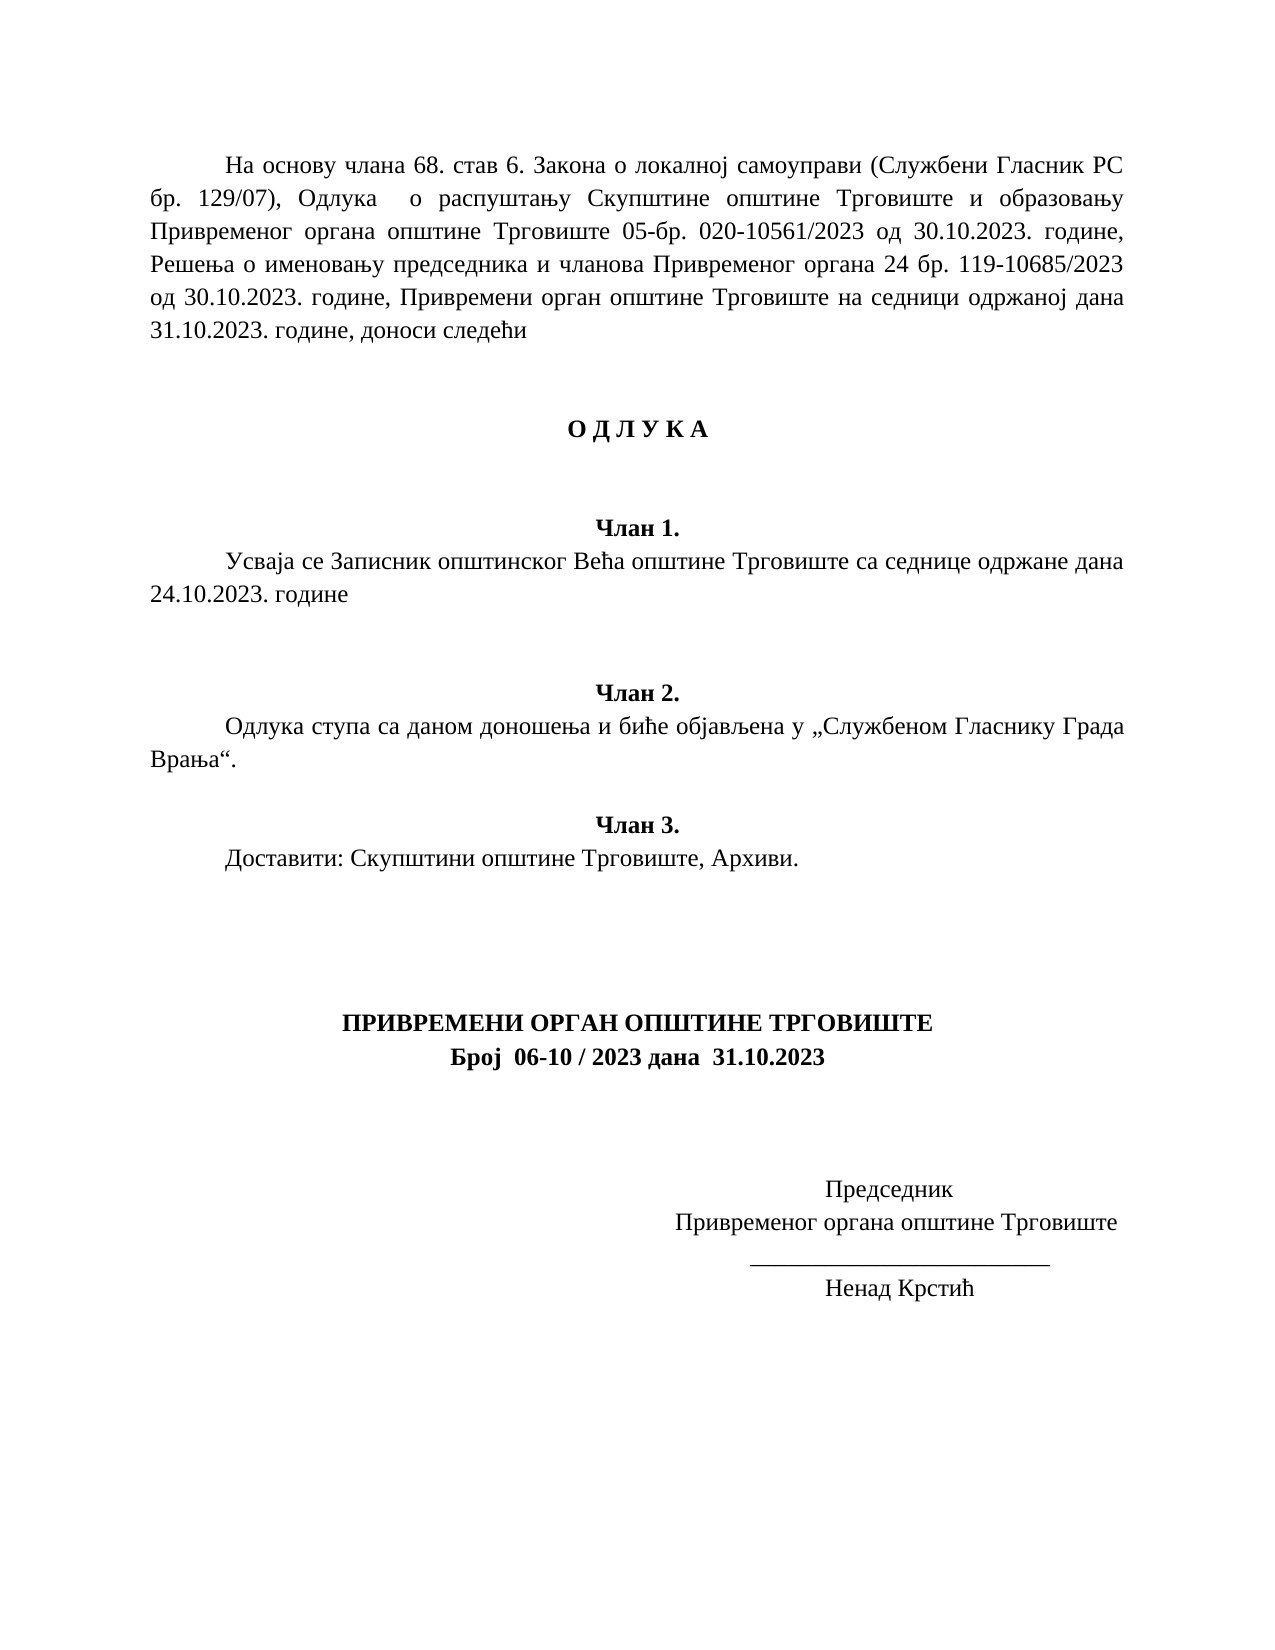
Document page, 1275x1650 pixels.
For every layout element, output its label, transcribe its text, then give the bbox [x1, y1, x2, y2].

text На основу члана 68. став 6. Закона о локалној самоуправи (Службени Гласник РС бр. 129/07), Одлука о распуштању Скупштине општине Трговиште и образовању Привременог органа општине Трговиште 05-бр. 020-10561/2023 од 30.10.2023. године, Решења о именовању председника и чланова Привременог органа 24 бр. 119-10685/2023 од 30.10.2023. године, Привремени орган општине Трговиште на седници одржаној дана 31.10.2023. године, доноси следећи [150, 150, 1125, 344]
text Члан 2. [150, 678, 1125, 707]
text Ненад Крстић [150, 1273, 1125, 1301]
text ________________________ [150, 1240, 1125, 1268]
text Председник [150, 1174, 1125, 1202]
text О Д Л У К А [150, 414, 1125, 443]
text Члан 1. [150, 513, 1125, 542]
text Привременог органа општине Трговиште [150, 1207, 1125, 1235]
text Усваја се Записник општинског Већа општине Трговиште са седнице одржане дана 24.10.2023. године [150, 546, 1125, 608]
text Одлука ступа са даном доношења и биће објављена у „Службеном Гласнику Града Врања“. [150, 711, 1125, 773]
text Број 06-10 / 2023 дана 31.10.2023 [150, 1042, 1125, 1070]
text ПРИВРЕМЕНИ ОРГАН ОПШТИНЕ ТРГОВИШТЕ [150, 1008, 1125, 1037]
text Доставити: Скупштини општине Трговиште, Архиви. [150, 843, 1125, 872]
text Члан 3. [150, 810, 1125, 839]
